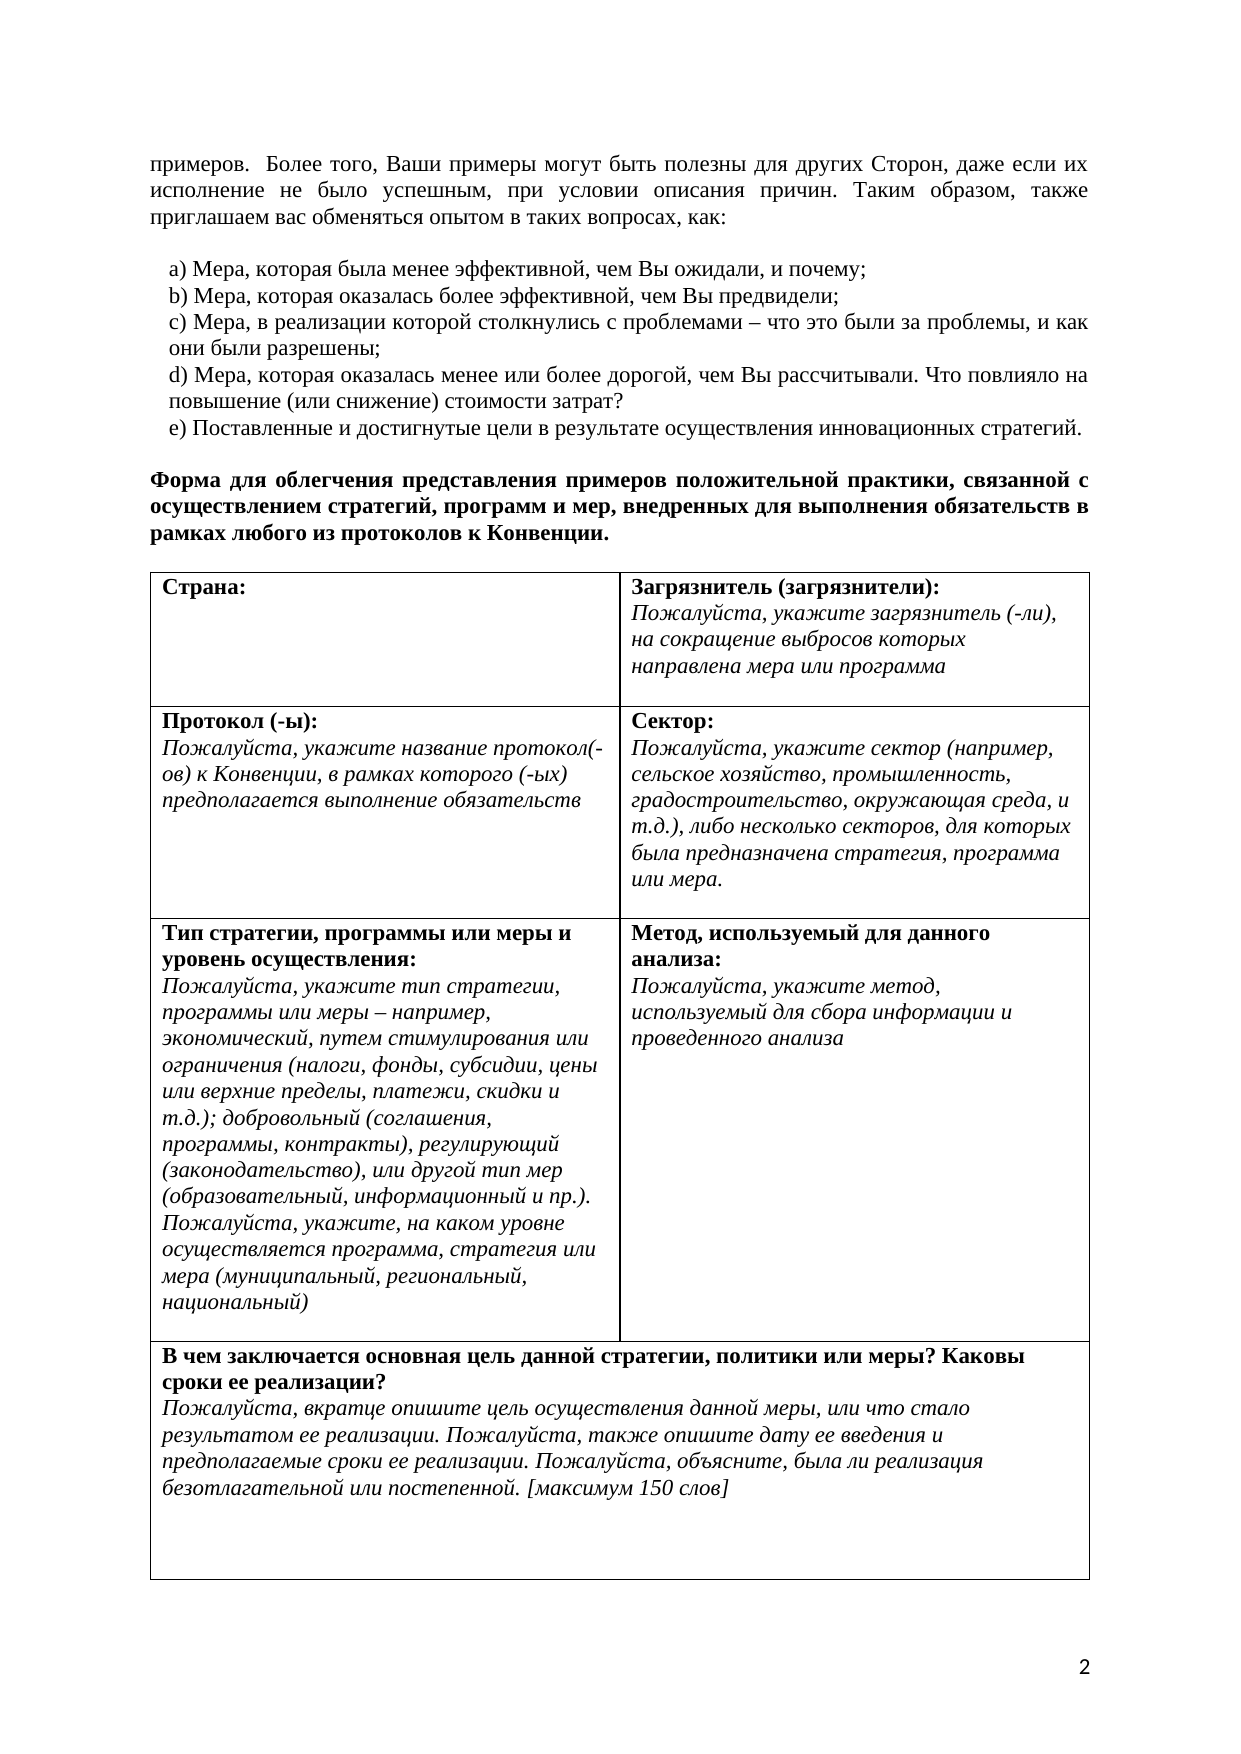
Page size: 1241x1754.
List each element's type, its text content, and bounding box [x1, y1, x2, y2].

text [150, 150, 1090, 229]
table_header Страна: [151, 573, 619, 706]
text e) Поставленные и достигнутые цели в результате осуществления инновационных стратегий. [169, 413, 1090, 440]
text c) Мера, в реализации которой столкнулись с проблемами – что это были за проблемы, и как они были разрешены; [169, 308, 1090, 361]
text d) Мера, которая оказалась менее или более дорогой, чем Вы рассчитывали. Что повлияло на повышение (или снижение) стоимости затрат? [169, 361, 1090, 413]
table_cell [151, 1342, 1089, 1579]
table_cell Сектор: Пожалуйста, укажите сектор (например, сельское хозяйство, промышленность, градостроительство, окружающая среда, и т.д.), либо несколько секторов, для которых была предназначена стратегия, программа или мера. [621, 707, 1089, 918]
table_cell Протокол (-ы): Пожалуйста, укажите название протокол(-ов) к Конвенции, в рамках которого (-ых) предполагается выполнение обязательств [151, 707, 619, 918]
table_cell Тип стратегии, программы или меры и уровень осуществления: Пожалуйста, укажите тип стратегии, программы или меры – например, экономический, путем стимулирования или ограничения (налоги, фонды, субсидии, цены или верхние пределы, платежи, скидки и т.д.); добровольный (соглашения, программы, контракты), регулирующий (законодательство), или другой тип мер (образовательный, информационный и пр.). Пожалуйста, укажите, на каком уровне осуществляется программа, стратегия или мера (муниципальный, региональный, национальный) [151, 919, 619, 1341]
text Форма для облегчения представления примеров положительной практики, связанной с осуществлением стратегий, программ и мер, внедренных для выполнения обязательств в рамках любого из протоколов к Конвенции. [150, 466, 1090, 545]
text a) Мера, которая была менее эффективной, чем Вы ожидали, и почему; [169, 255, 1090, 282]
table_header Загрязнитель (загрязнители): Пожалуйста, укажите загрязнитель (-ли), на сокращение выбросов которых направлена мера или программа [621, 573, 1089, 706]
text b) Мера, которая оказалась более эффективной, чем Вы предвидели; [169, 282, 1090, 308]
table_cell Метод, используемый для данного анализа: Пожалуйста, укажите метод, используемый для сбора информации и проведенного анализа [621, 919, 1089, 1341]
